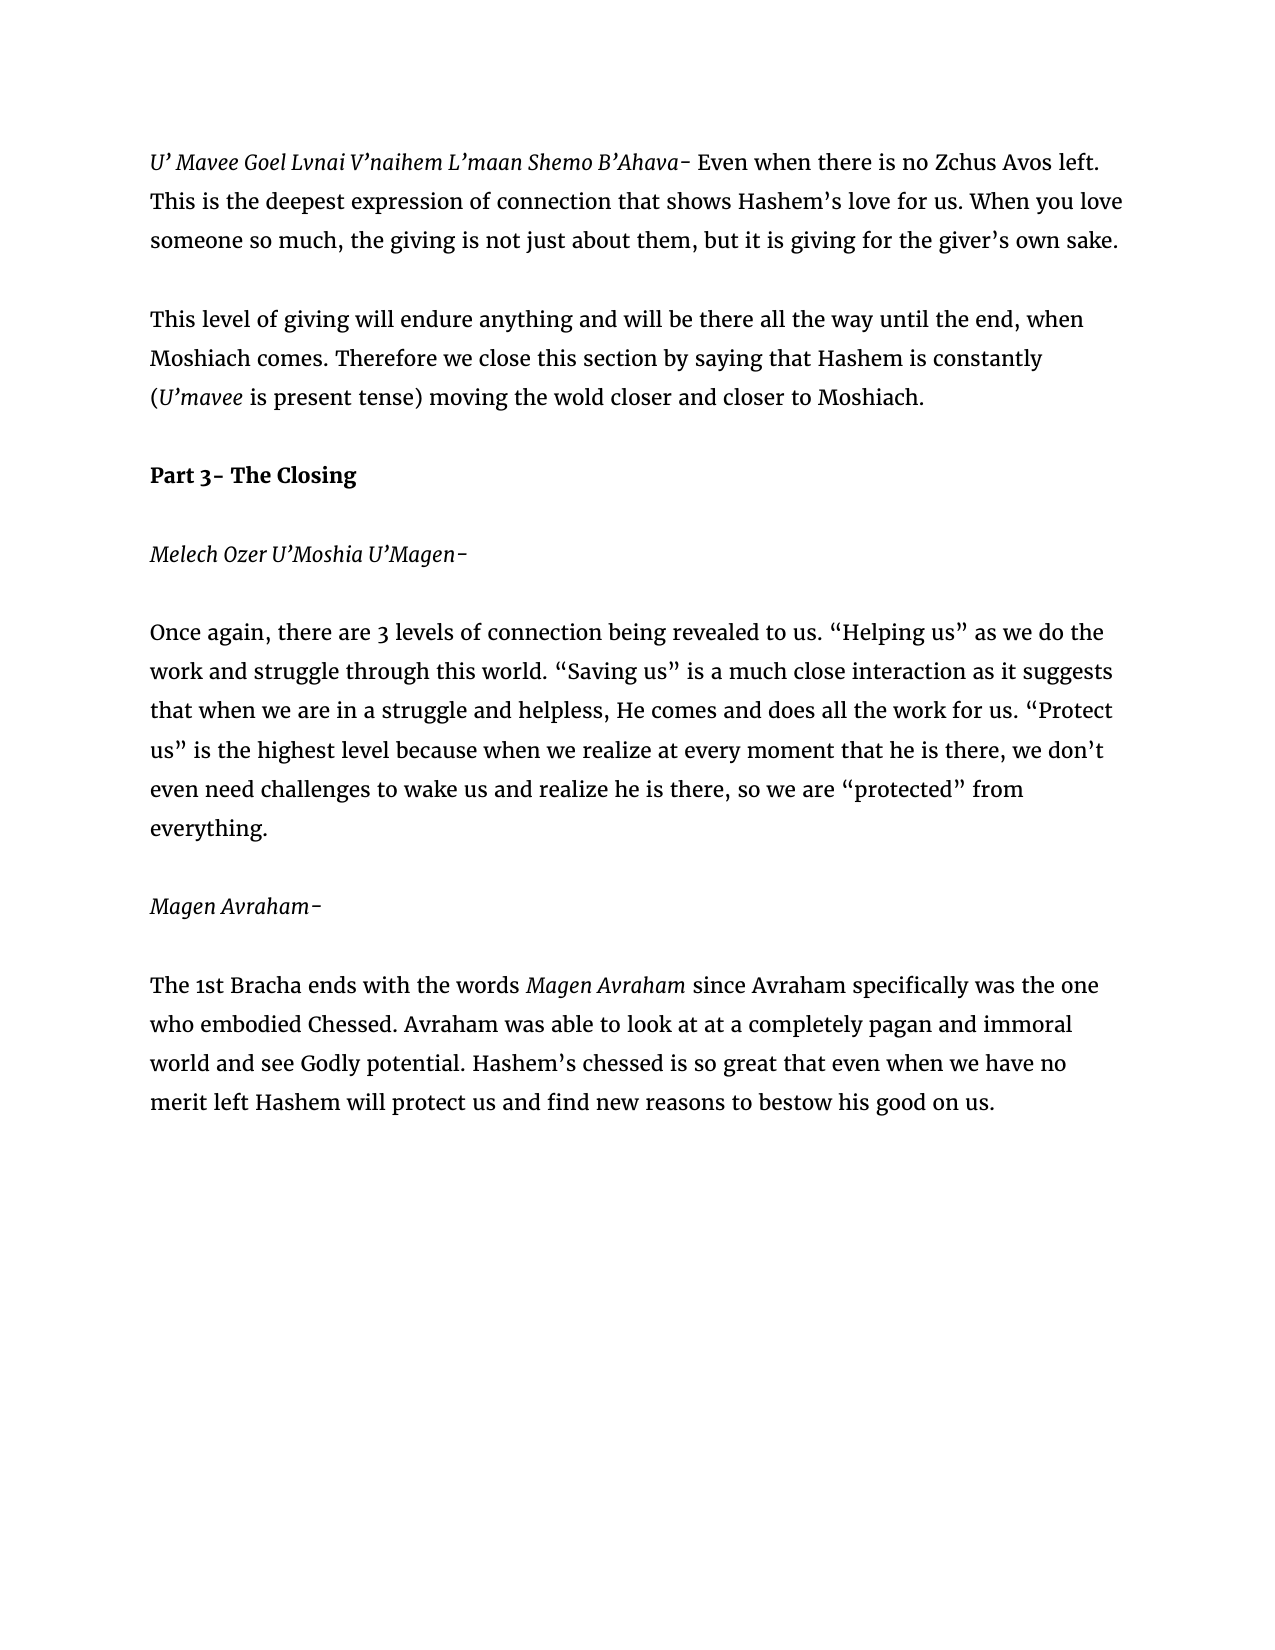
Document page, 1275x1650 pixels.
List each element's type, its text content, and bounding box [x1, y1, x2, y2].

text Part 3- The Closing [150, 463, 1125, 489]
text The 1st Bracha ends with the words Magen Avraham since Avraham specifically was the one who embodied Chessed. Avraham was able to look at at a completely pagan and immoral world and see Godly potential. Hashem’s chessed is so great that even when we have no merit left Hashem will protect us and find new reasons to bestow his good on us. [150, 972, 1125, 1116]
text Melech Ozer U’Moshia U’Magen- [150, 542, 1125, 568]
text U’ Mavee Goel Lvnai V’naihem L’maan Shemo B’Ahava- Even when there is no Zchus Avos left. This is the deepest expression of connection that shows Hashem’s love for us. When you love someone so much, the giving is not just about them, but it is giving for the giver’s own sake. [150, 150, 1125, 254]
text This level of giving will endure anything and will be there all the way until the end, when Moshiach comes. Therefore we close this section by saying that Hashem is constantly (U’mavee is present tense) moving the wold closer and closer to Moshiach. [150, 307, 1125, 411]
text Once again, there are 3 levels of connection being revealed to us. “Helping us” as we do the work and struggle through this world. “Saving us” is a much close interaction as it suggests that when we are in a struggle and helpless, He comes and does all the work for us. “Protect us” is the highest level because when we realize at every moment that he is there, we don’t even need challenges to wake us and realize he is there, so we are “protected” from everything. [150, 620, 1125, 842]
text Magen Avraham- [150, 894, 1125, 920]
